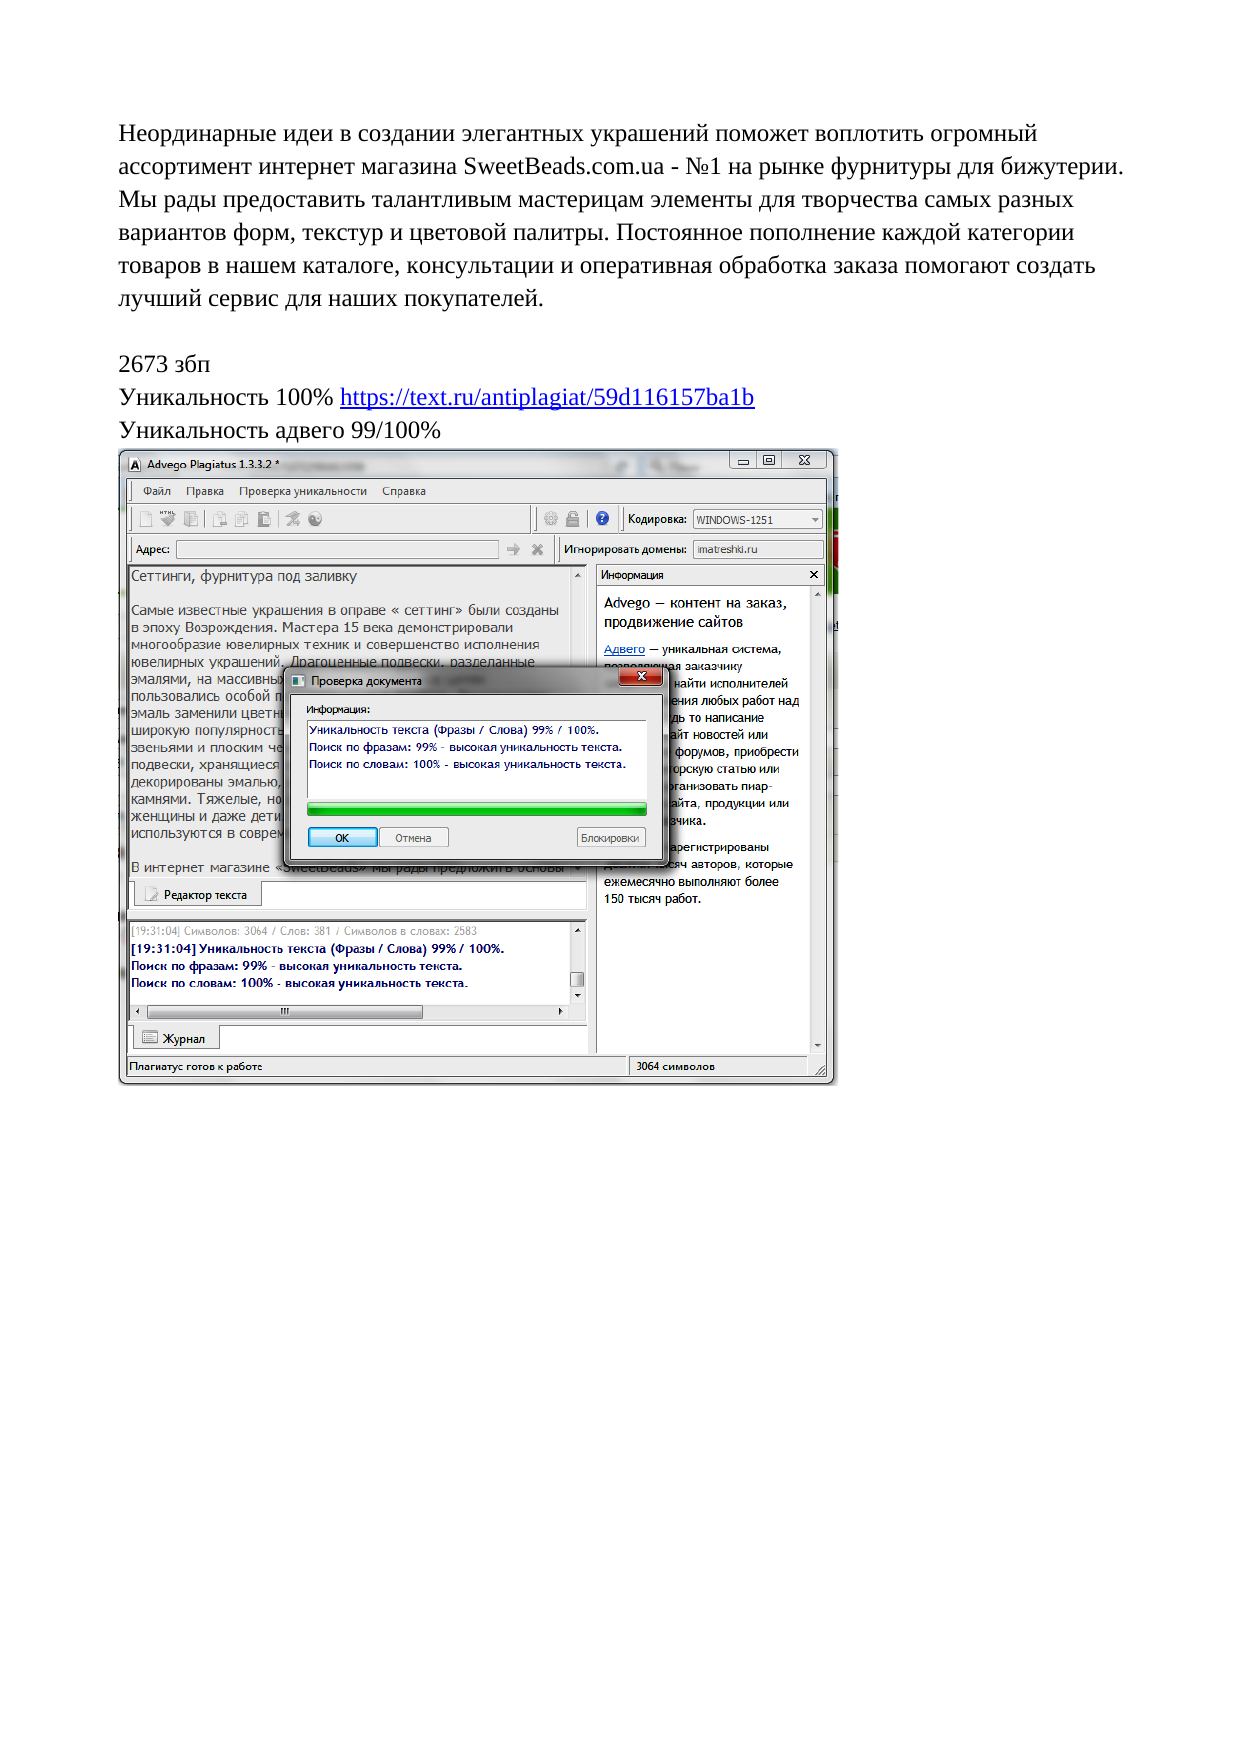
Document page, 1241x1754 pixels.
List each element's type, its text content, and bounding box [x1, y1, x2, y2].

text Неординарные идеи в создании элегантных украшений поможет воплотить огромный ассортимент интернет магазина SweetBeads.com.ua - №1 на рынке фурнитуры для бижутерии. Мы рады предоставить талантливым мастерицам элементы для творчества самых разных вариантов форм, текстур и цветовой палитры. Постоянное пополнение каждой категории товаров в нашем каталоге, консультации и оперативная обработка заказа помогают создать лучший сервис для наших покупателей. [118, 118, 1152, 312]
picture [118, 448, 839, 1086]
text Уникальность адвего 99/100% [118, 415, 1152, 444]
text 2673 збп [118, 349, 1152, 378]
text Уникальность 100% https://text.ru/antiplagiat/59d116157ba1b [118, 382, 1152, 411]
